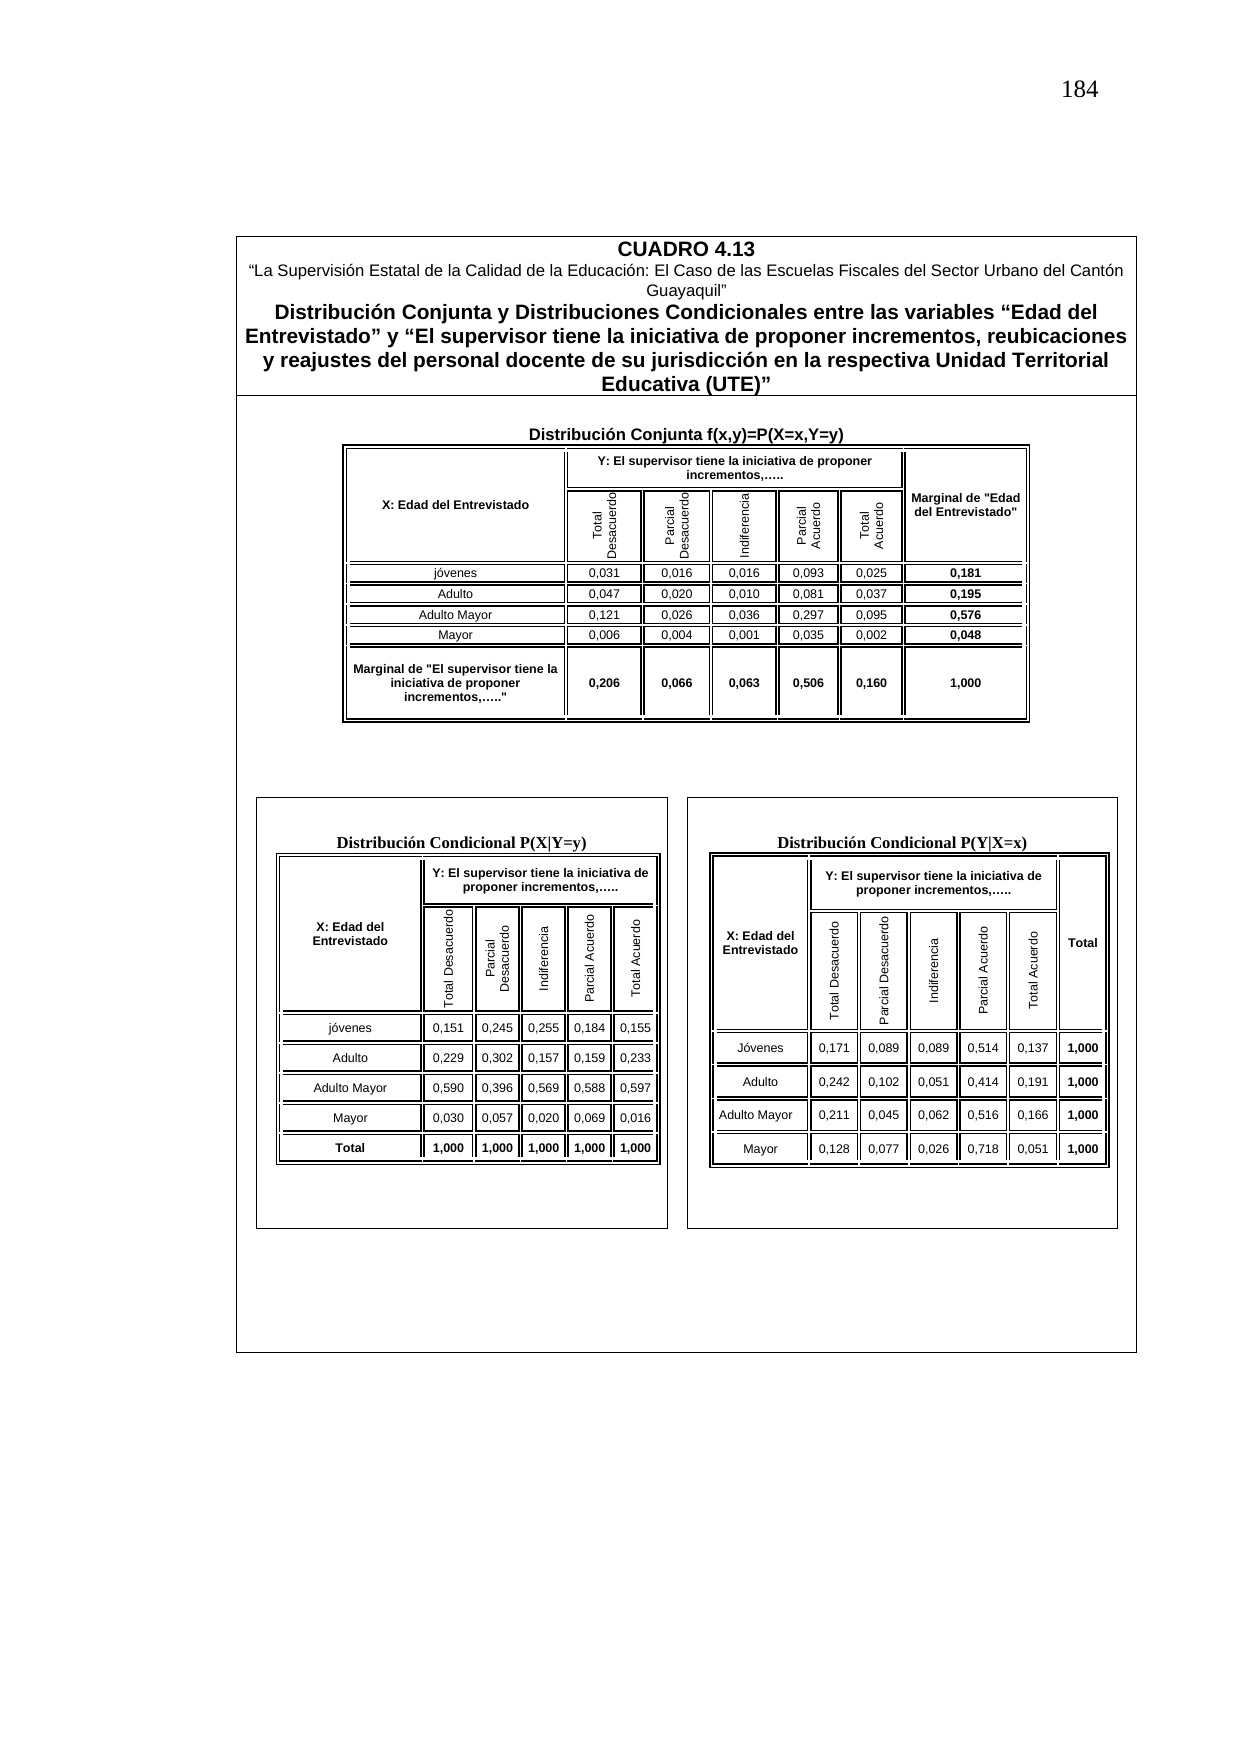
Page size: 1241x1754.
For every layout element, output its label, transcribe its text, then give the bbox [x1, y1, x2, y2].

table_header CUADRO 4.13 “ de de : El Caso de las Escuelas Fiscales del Sector Urbano del Cantón Guayaquil” Distribución Conjunta y Distribuciones Condicionales entre las variables “Edad del Entrevistado” y “El supervisor tiene la iniciativa de proponer incrementos, reubicaciones y reajustes del personal docente de su jurisdicción en la respectiva Unidad Territorial Educativa (UTE)” [237, 237, 1136, 395]
table_cell Distribución Conjunta f(x,y)=P(X=x,Y=y) [237, 396, 1136, 1352]
